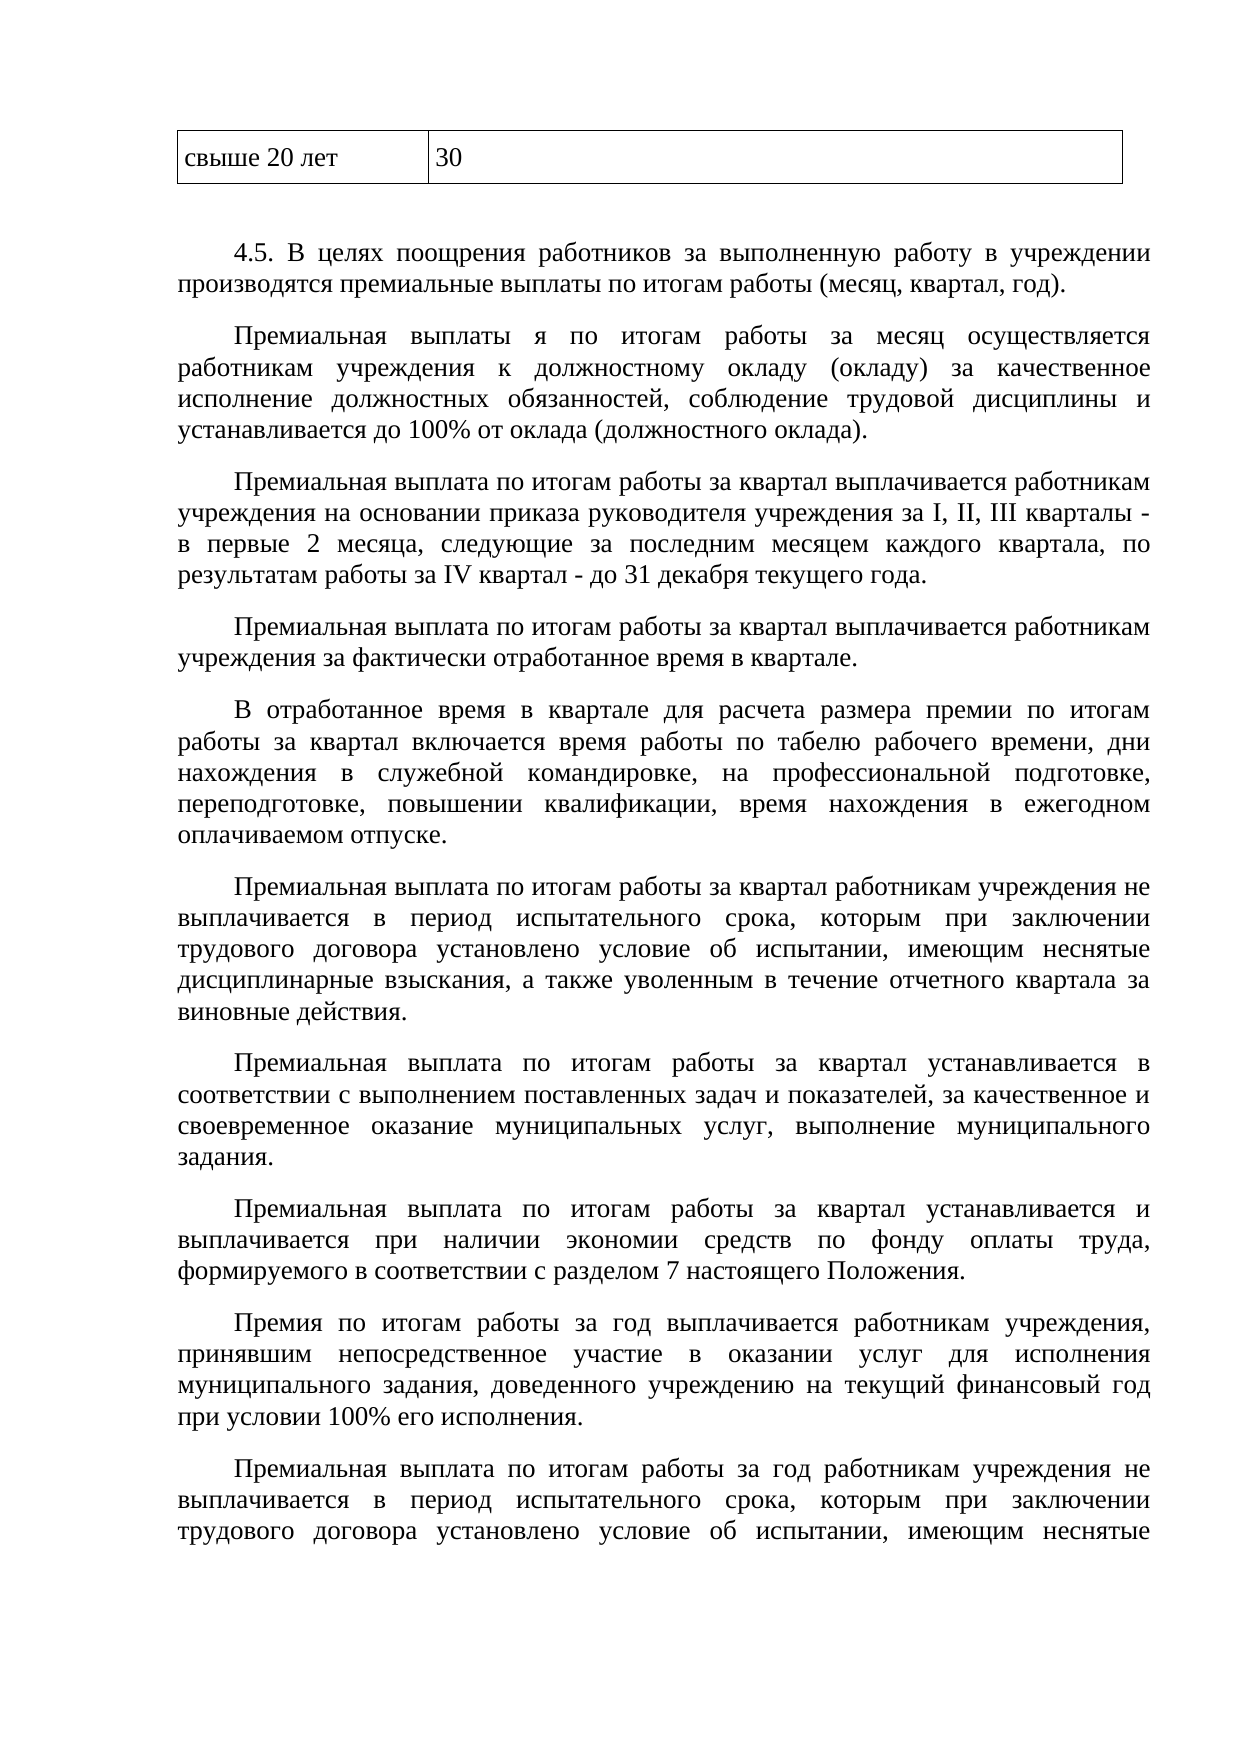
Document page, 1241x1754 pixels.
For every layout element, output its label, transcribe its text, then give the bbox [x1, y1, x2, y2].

table_cell свыше 20 лет [178, 131, 428, 183]
text Премиальная выплата по итогам работы за квартал устанавливается в соответствии с выполнением поставленных задач и показателей, за качественное и своевременное оказание муниципальных услуг, выполнение муниципального задания. [177, 1047, 1152, 1171]
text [177, 1452, 1152, 1545]
text Премиальная выплата по итогам работы за квартал выплачивается работникам учреждения за фактически отработанное время в квартале. [177, 610, 1152, 673]
text Премиальная выплата по итогам работы за квартал работникам учреждения не выплачивается в период испытательного срока, которым при заключении трудового договора установлено условие об испытании, имеющим неснятые дисциплинарные взыскания, а также уволенным в течение отчетного квартала за виновные действия. [177, 870, 1152, 1026]
text Премиальная выплаты я по итогам работы за месяц осуществляется работникам учреждения к должностному окладу (окладу) за качественное исполнение должностных обязанностей, соблюдение трудовой дисциплины и устанавливается до 100% от оклада (должностного оклада). [177, 319, 1152, 444]
text Премия по итогам работы за год выплачивается работникам учреждения, принявшим непосредственное участие в оказании услуг для исполнения муниципального задания, доведенного учреждению на текущий финансовый год при условии 100% его исполнения. [177, 1306, 1152, 1431]
text 4.5. В целях поощрения работников за выполненную работу в учреждении производятся премиальные выплаты по итогам работы (месяц, квартал, год). [177, 236, 1152, 299]
text Премиальная выплата по итогам работы за квартал выплачивается работникам учреждения на основании приказа руководителя учреждения за I, II, III кварталы - в первые 2 месяца, следующие за последним месяцем каждого квартала, по результатам работы за IV квартал - до 31 декабря текущего года. [177, 465, 1152, 589]
text В отработанное время в квартале для расчета размера премии по итогам работы за квартал включается время работы по табелю рабочего времени, дни нахождения в служебной командировке, на профессиональной подготовке, переподготовке, повышении квалификации, время нахождения в ежегодном оплачиваемом отпуске. [177, 693, 1152, 849]
text Премиальная выплата по итогам работы за квартал устанавливается и выплачивается при наличии экономии средств по фонду оплаты труда, формируемого в соответствии с разделом 7 настоящего Положения. [177, 1192, 1152, 1285]
table_cell 30 [429, 131, 1122, 183]
